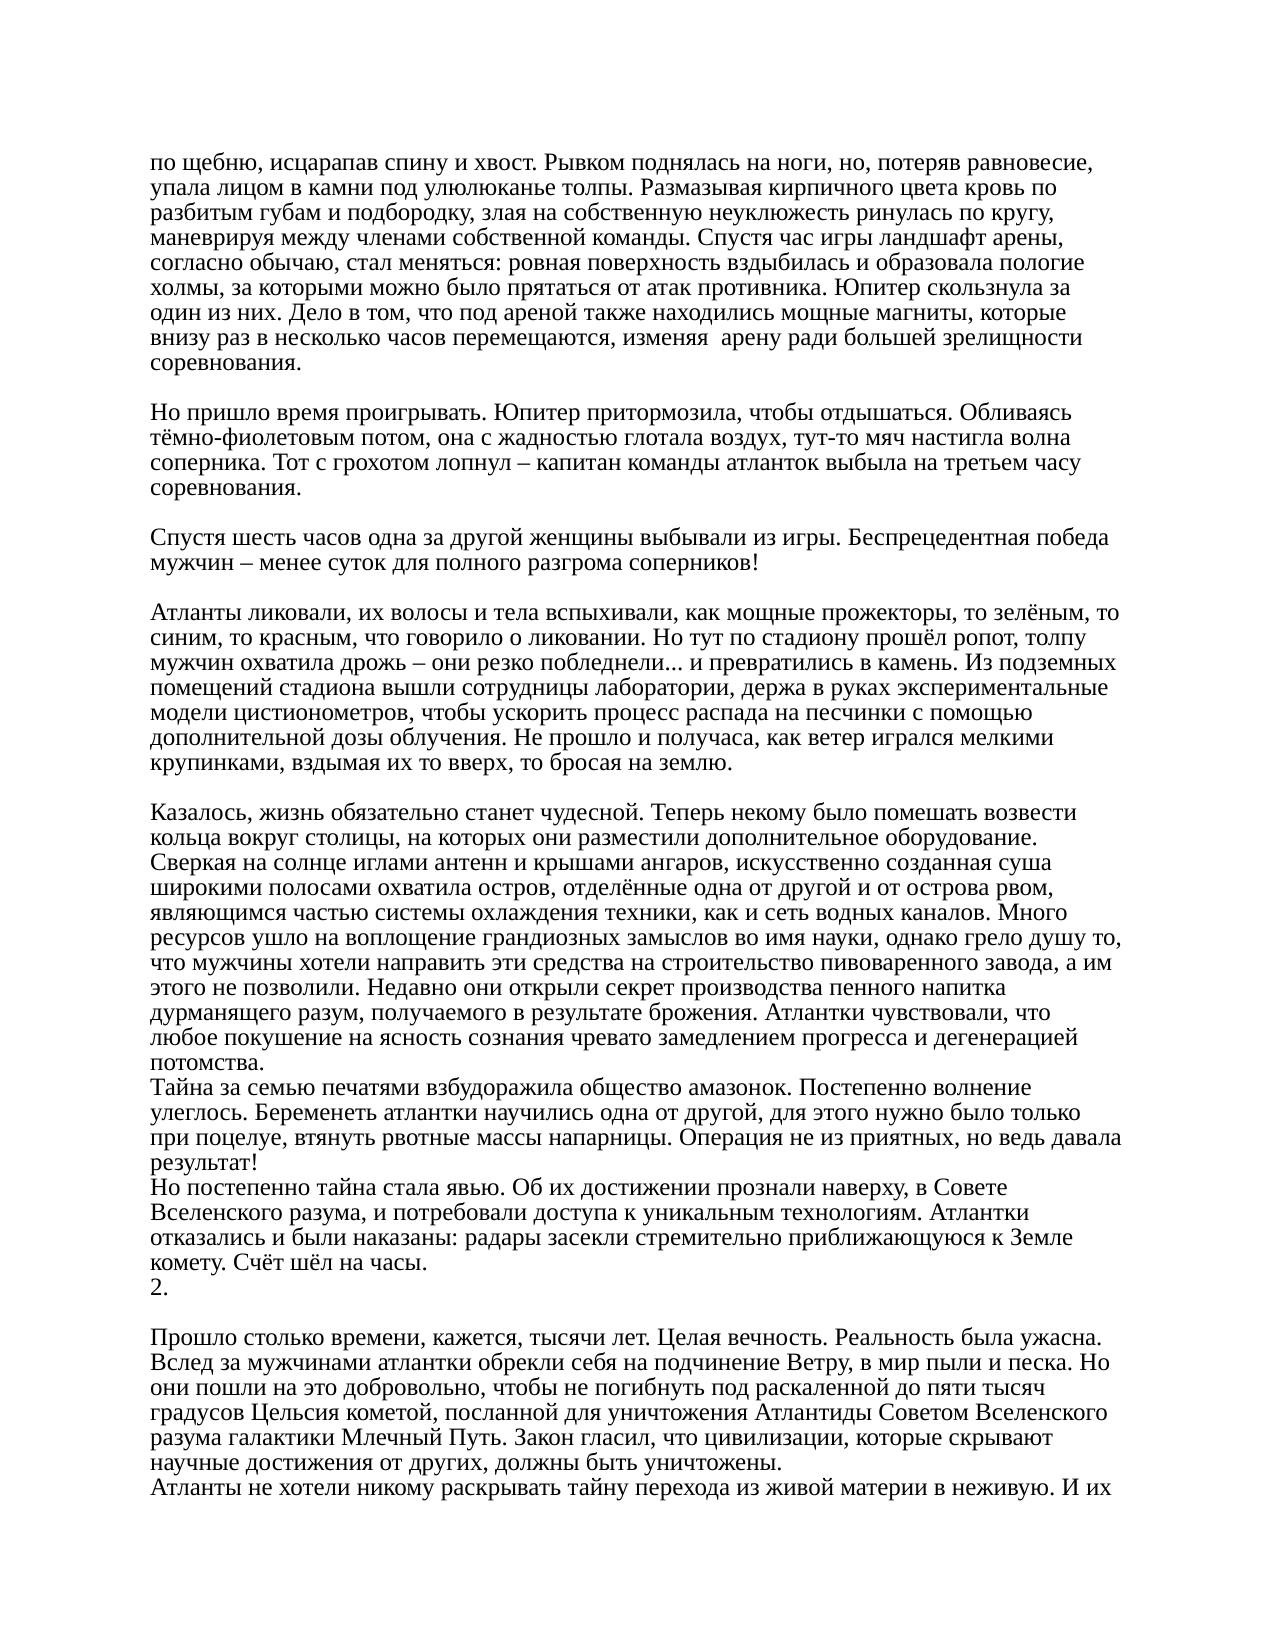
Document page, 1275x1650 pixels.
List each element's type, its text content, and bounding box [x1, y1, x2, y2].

text Но постепенно тайна стала явью. Об их достижении прознали наверху, в Совете Вселенского разума, и потребовали доступа к уникальным технологиям. Атлантки отказались и были наказаны: радары засекли стремительно приближающуюся к Земле комету. Счёт шёл на часы. [150, 1175, 1125, 1275]
text Казалось, жизнь обязательно станет чудесной. Теперь некому было помешать возвести кольца вокруг столицы, на которых они разместили дополнительное оборудование. Сверкая на солнце иглами антенн и крышами ангаров, искусственно созданная суша широкими полосами охватила остров, отделённые одна от другой и от острова рвом, являющимся частью системы охлаждения техники, как и сеть водных каналов. Много ресурсов ушло на воплощение грандиозных замыслов во имя науки, однако грело душу то, что мужчины хотели направить эти средства на строительство пивоваренного завода, а им этого не позволили. Недавно они открыли секрет производства пенного напитка дурманящего разум, получаемого в результате брожения. Атлантки чувствовали, что любое покушение на ясность сознания чревато замедлением прогресса и дегенерацией потомства. [150, 800, 1125, 1075]
text Тайна за семью печатями взбудоражила общество амазонок. Постепенно волнение улеглось. Беременеть атлантки научились одна от другой, для этого нужно было только при поцелуе, втянуть рвотные массы напарницы. Операция не из приятных, но ведь давала результат! [150, 1075, 1125, 1175]
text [150, 150, 1125, 375]
text Спустя шесть часов одна за другой женщины выбывали из игры. Беспрецедентная победа мужчин – менее суток для полного разгрома соперников! [150, 525, 1125, 575]
text Прошло столько времени, кажется, тысячи лет. Целая вечность. Реальность была ужасна. Вслед за мужчинами атлантки обрекли себя на подчинение Ветру, в мир пыли и песка. Но они пошли на это добровольно, чтобы не погибнуть под раскаленной до пяти тысяч градусов Цельсия кометой, посланной для уничтожения Атлантиды Советом Вселенского разума галактики Млечный Путь. Закон гласил, что цивилизации, которые скрывают научные достижения от других, должны быть уничтожены. [150, 1325, 1125, 1475]
text Но пришло время проигрывать. Юпитер притормозила, чтобы отдышаться. Обливаясь тёмно-фиолетовым потом, она с жадностью глотала воздух, тут-то мяч настигла волна соперника. Тот с грохотом лопнул – капитан команды атланток выбыла на третьем часу соревнования. [150, 400, 1125, 500]
text 2. [150, 1275, 1125, 1300]
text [150, 1475, 1125, 1500]
text Атланты ликовали, их волосы и тела вспыхивали, как мощные прожекторы, то зелёным, то синим, то красным, что говорило о ликовании. Но тут по стадиону прошёл ропот, толпу мужчин охватила дрожь – они резко побледнели... и превратились в камень. Из подземных помещений стадиона вышли сотрудницы лаборатории, держа в руках экспериментальные модели цистионометров, чтобы ускорить процесс распада на песчинки с помощью дополнительной дозы облучения. Не прошло и получаса, как ветер игрался мелкими крупинками, вздымая их то вверх, то бросая на землю. [150, 600, 1125, 775]
